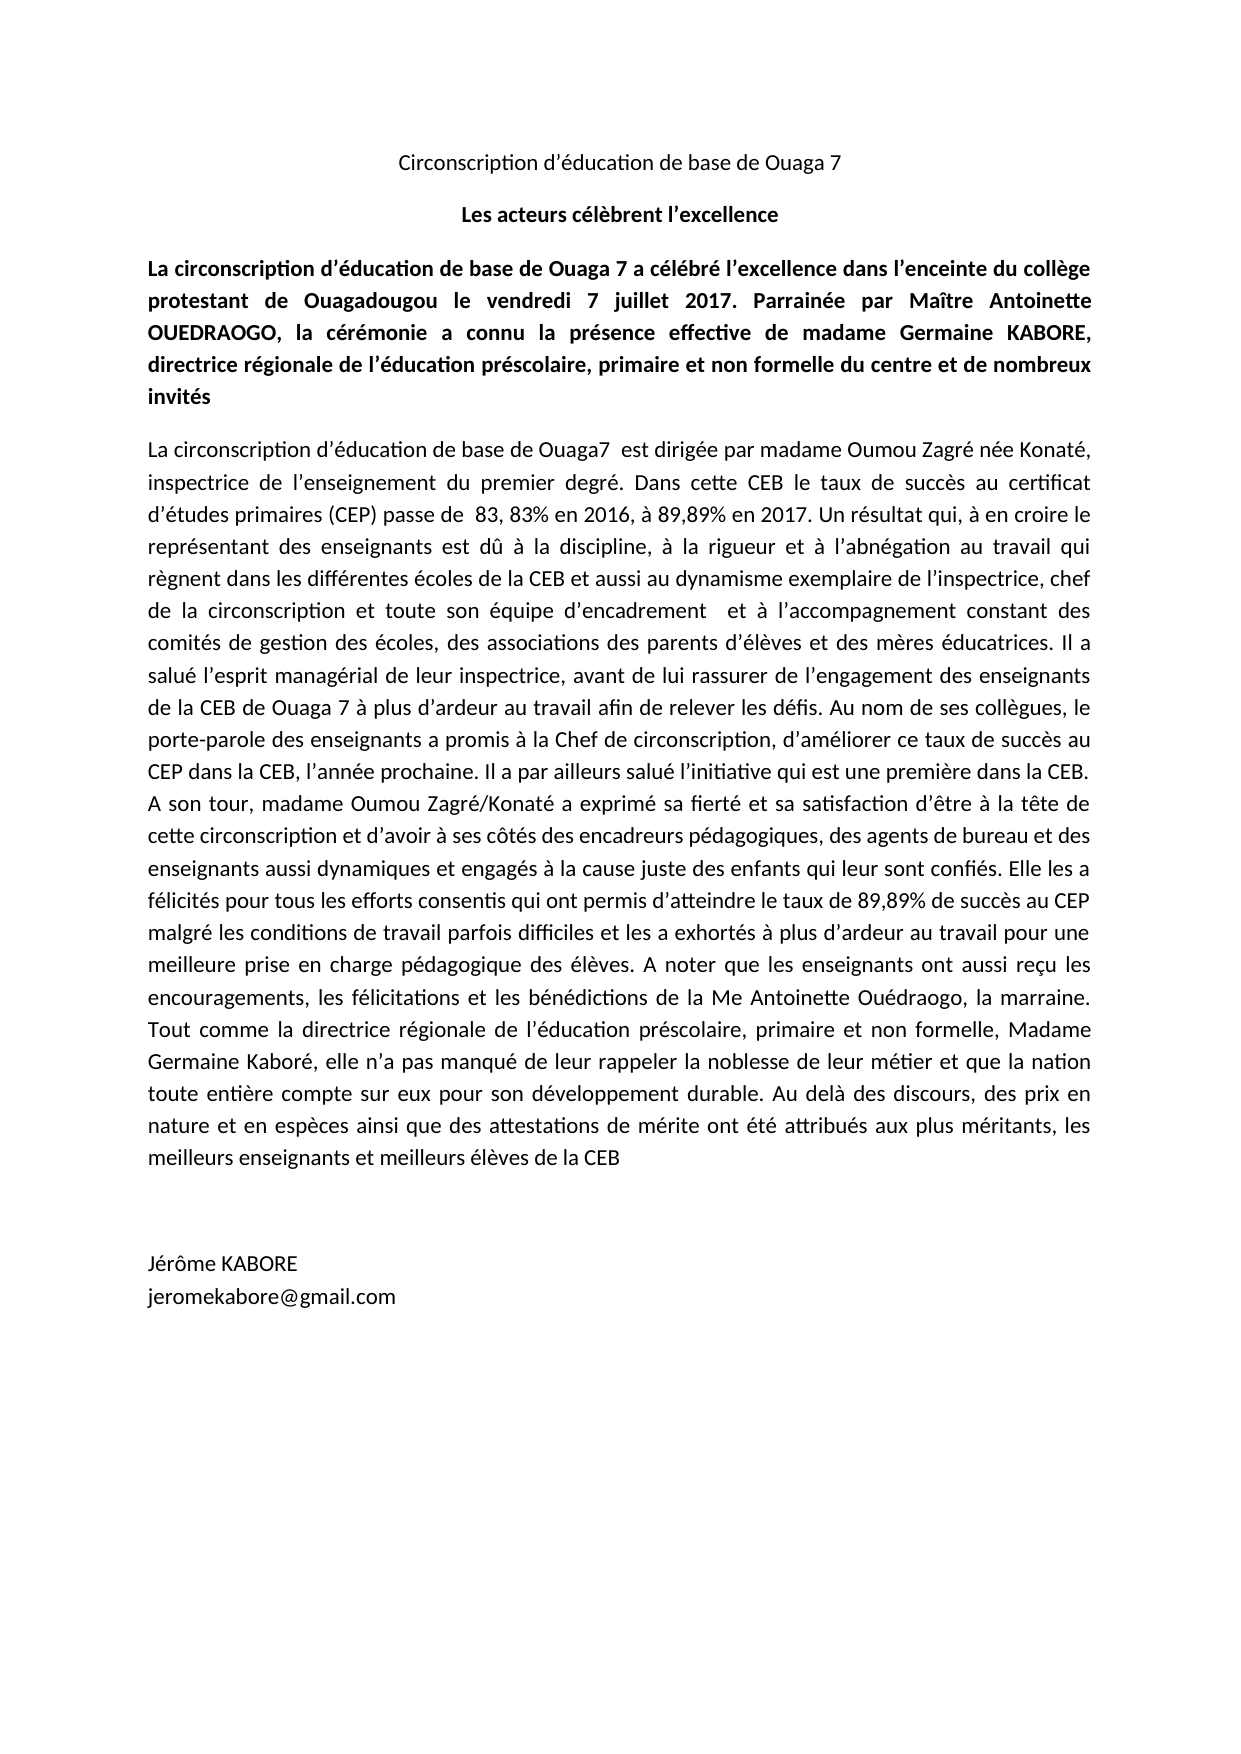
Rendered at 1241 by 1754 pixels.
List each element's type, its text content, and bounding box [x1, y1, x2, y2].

text Jérôme KABORE [148, 1249, 1093, 1278]
text jeromekabore@gmail.com [148, 1282, 1093, 1310]
text La circonscription d’éducation de base de Ouaga7 est dirigée par madame Oumou Zagré née Konaté, inspectrice de l’enseignement du premier degré. Dans cette CEB le taux de succès au certificat d’études primaires (CEP) passe de 83, 83% en 2016, à 89,89% en 2017. Un résultat qui, à en croire le représentant des enseignants est dû à la discipline, à la rigueur et à l’abnégation au travail qui règnent dans les différentes écoles de la CEB et aussi au dynamisme exemplaire de l’inspectrice, chef de la circonscription et toute son équipe d’encadrement et à l’accompagnement constant des comités de gestion des écoles, des associations des parents d’élèves et des mères éducatrices. Il a salué l’esprit managérial de leur inspectrice, avant de lui rassurer de l’engagement des enseignants de la CEB de Ouaga 7 à plus d’ardeur au travail afin de relever les défis. Au nom de ses collègues, le porte-parole des enseignants a promis à la Chef de circonscription, d’améliorer ce taux de succès au CEP dans la CEB, l’année prochaine. Il a par ailleurs salué l’initiative qui est une première dans la CEB. A son tour, madame Oumou Zagré/Konaté a exprimé sa fierté et sa satisfaction d’être à la tête de cette circonscription et d’avoir à ses côtés des encadreurs pédagogiques, des agents de bureau et des enseignants aussi dynamiques et engagés à la cause juste des enfants qui leur sont confiés. Elle les a félicités pour tous les efforts consentis qui ont permis d’atteindre le taux de 89,89% de succès au CEP malgré les conditions de travail parfois difficiles et les a exhortés à plus d’ardeur au travail pour une meilleure prise en charge pédagogique des élèves. A noter que les enseignants ont aussi reçu les encouragements, les félicitations et les bénédictions de la Me Antoinette Ouédraogo, la marraine. Tout comme la directrice régionale de l’éducation préscolaire, primaire et non formelle, Madame Germaine Kaboré, elle n’a pas manqué de leur rappeler la noblesse de leur métier et que la nation toute entière compte sur eux pour son développement durable. Au delà des discours, des prix en nature et en espèces ainsi que des attestations de mérite ont été attribués aux plus méritants, les meilleurs enseignants et meilleurs élèves de la CEB [148, 435, 1093, 1172]
text La circonscription d’éducation de base de Ouaga 7 a célébré l’excellence dans l’enceinte du collège protestant de Ouagadougou le vendredi 7 juillet 2017. Parrainée par Maître Antoinette OUEDRAOGO, la cérémonie a connu la présence effective de madame Germaine KABORE, directrice régionale de l’éducation préscolaire, primaire et non formelle du centre et de nombreux invités [148, 254, 1093, 410]
text Circonscription d’éducation de base de Ouaga 7 [148, 148, 1093, 176]
text Les acteurs célèbrent l’excellence [148, 201, 1093, 229]
